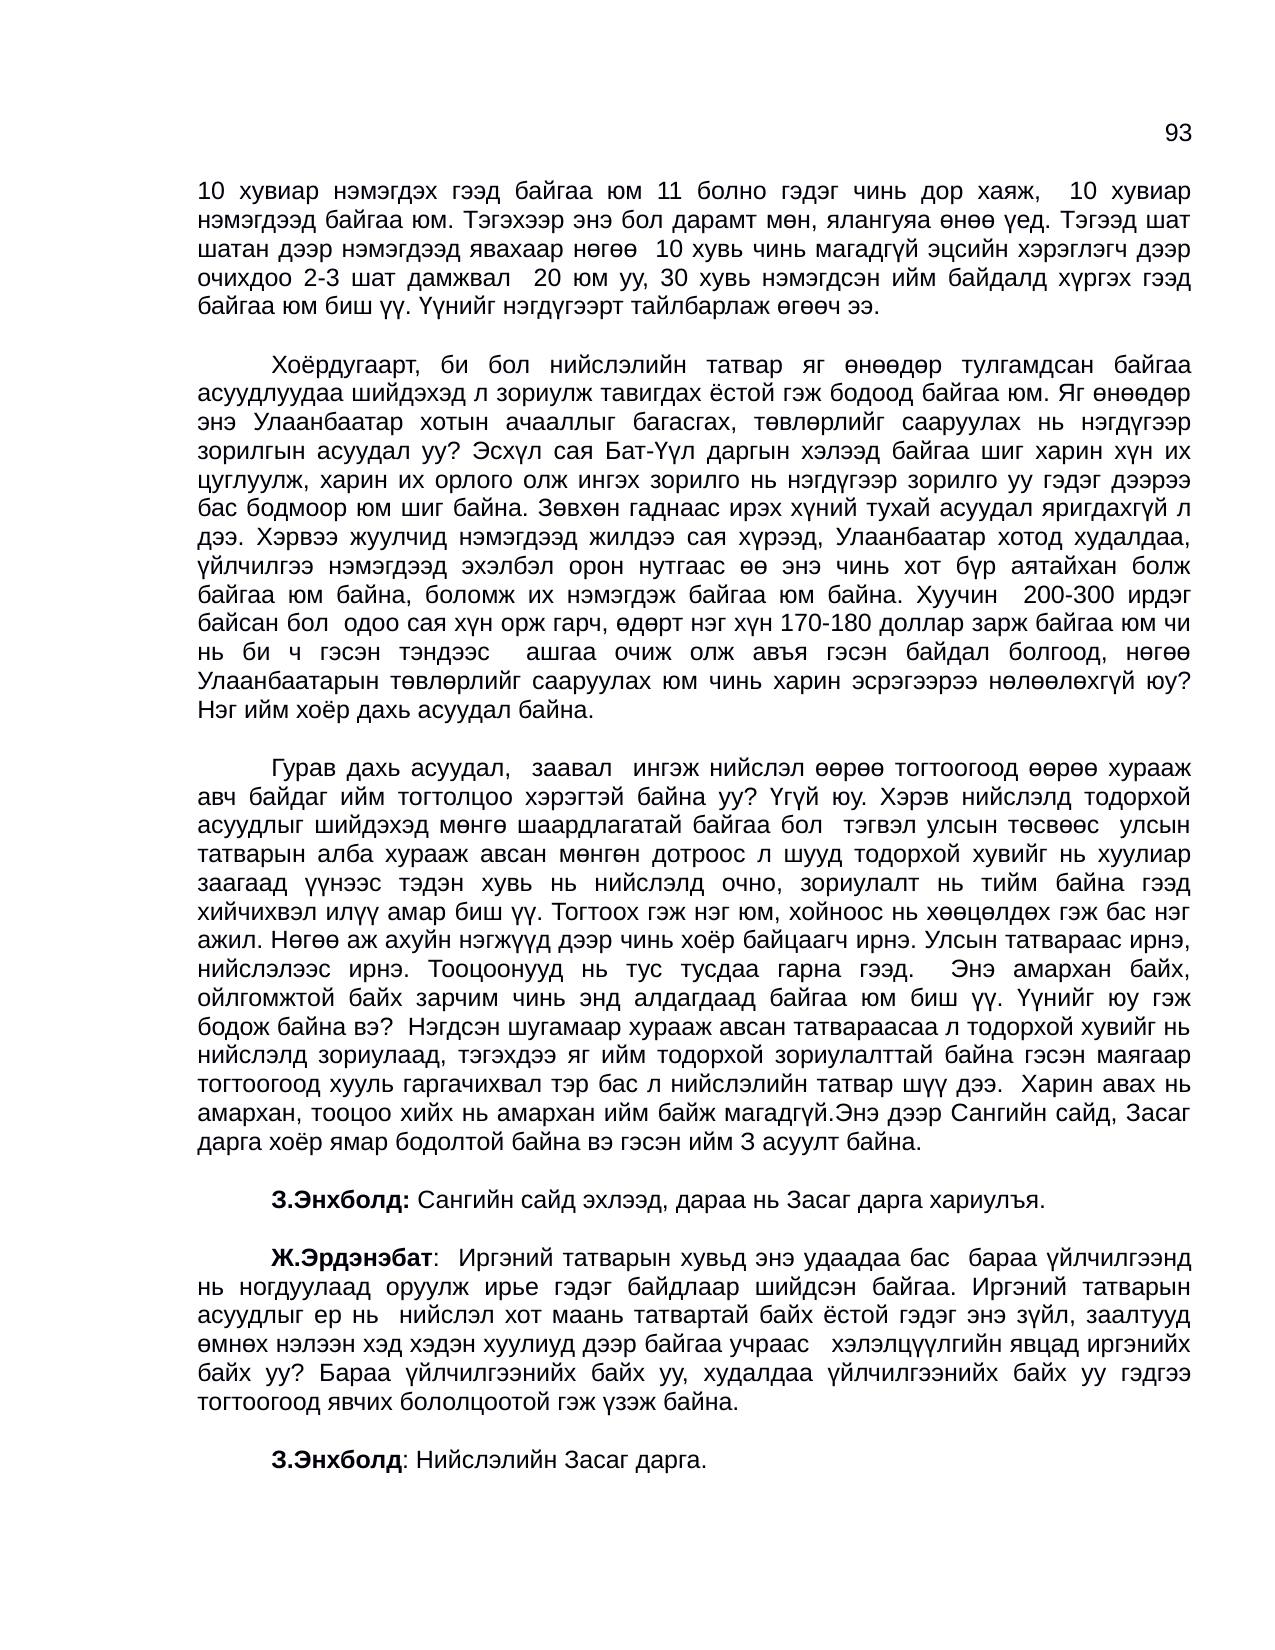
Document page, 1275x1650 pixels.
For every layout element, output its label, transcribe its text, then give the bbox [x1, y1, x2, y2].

text З.Энхболд: Сангийн сайд эхлээд, дараа нь Засаг дарга хариулъя. [197, 1185, 1192, 1213]
text Ж.Эрдэнэбат: Иргэний татварын хувьд энэ удаадаа бас бараа үйлчилгээнд нь ногдуулаад оруулж ирье гэдэг байдлаар шийдсэн байгаа. Иргэний татварын асуудлыг ер нь нийслэл хот маань татвартай байх ёстой гэдэг энэ зүйл, заалтууд өмнөх нэлээн хэд хэдэн хуулиуд дээр байгаа учраас хэлэлцүүлгийн явцад иргэнийх байх уу? Бараа үйлчилгээнийх байх уу, худалдаа үйлчилгээнийх байх уу гэдгээ тогтоогоод явчих бололцоотой гэж үзэж байна. [197, 1243, 1192, 1416]
text Хоёрдугаарт, би бол нийслэлийн татвар яг өнөөдөр тулгамдсан байгаа асуудлуудаа шийдэхэд л зориулж тавигдах ёстой гэж бодоод байгаа юм. Яг өнөөдөр энэ Улаанбаатар хотын ачааллыг багасгах, төвлөрлийг сааруулах нь нэгдүгээр зорилгын асуудал уу? Эсхүл сая Бат-Үүл даргын хэлээд байгаа шиг харин хүн их цуглуулж, харин их орлого олж ингэх зорилго нь нэгдүгээр зорилго уу гэдэг дээрээ бас бодмоор юм шиг байна. Зөвхөн гаднаас ирэх хүний тухай асуудал яригдахгүй л дээ. Хэрвээ жуулчид нэмэгдээд жилдээ сая хүрээд, Улаанбаатар хотод худалдаа, үйлчилгээ нэмэгдээд эхэлбэл орон нутгаас өө энэ чинь хот бүр аятайхан болж байгаа юм байна, боломж их нэмэгдэж байгаа юм байна. Хуучин 200-300 ирдэг байсан бол одоо сая хүн орж гарч, өдөрт нэг хүн 170-180 доллар зарж байгаа юм чи нь би ч гэсэн тэндээс ашгаа очиж олж авъя гэсэн байдал болгоод, нөгөө Улаанбаатарын төвлөрлийг сааруулах юм чинь харин эсрэгээрээ нөлөөлөхгүй юу? Нэг ийм хоёр дахь асуудал байна. [197, 349, 1192, 723]
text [197, 176, 1192, 320]
text Гурав дахь асуудал, заавал ингэж нийслэл өөрөө тогтоогоод өөрөө хурааж авч байдаг ийм тогтолцоо хэрэгтэй байна уу? Үгүй юу. Хэрэв нийслэлд тодорхой асуудлыг шийдэхэд мөнгө шаардлагатай байгаа бол тэгвэл улсын төсвөөс улсын татварын алба хурааж авсан мөнгөн дотроос л шууд тодорхой хувийг нь хуулиар заагаад үүнээс тэдэн хувь нь нийслэлд очно, зориулалт нь тийм байна гээд хийчихвэл илүү амар биш үү. Тогтоох гэж нэг юм, хойноос нь хөөцөлдөх гэж бас нэг ажил. Нөгөө аж ахуйн нэгжүүд дээр чинь хоёр байцаагч ирнэ. Улсын татвараас ирнэ, нийслэлээс ирнэ. Тооцоонууд нь тус тусдаа гарна гээд. Энэ амархан байх, ойлгомжтой байх зарчим чинь энд алдагдаад байгаа юм биш үү. Үүнийг юу гэж бодож байна вэ? Нэгдсэн шугамаар хурааж авсан татвараасаа л тодорхой хувийг нь нийслэлд зориулаад, тэгэхдээ яг ийм тодорхой зориулалттай байна гэсэн маягаар тогтоогоод хууль гаргачихвал тэр бас л нийслэлийн татвар шүү дээ. Харин авах нь амархан, тооцоо хийх нь амархан ийм байж магадгүй.Энэ дээр Сангийн сайд, Засаг дарга хоёр ямар бодолтой байна вэ гэсэн ийм З асуулт байна. [197, 753, 1192, 1155]
text З.Энхболд: Нийслэлийн Засаг дарга. [197, 1445, 1192, 1474]
